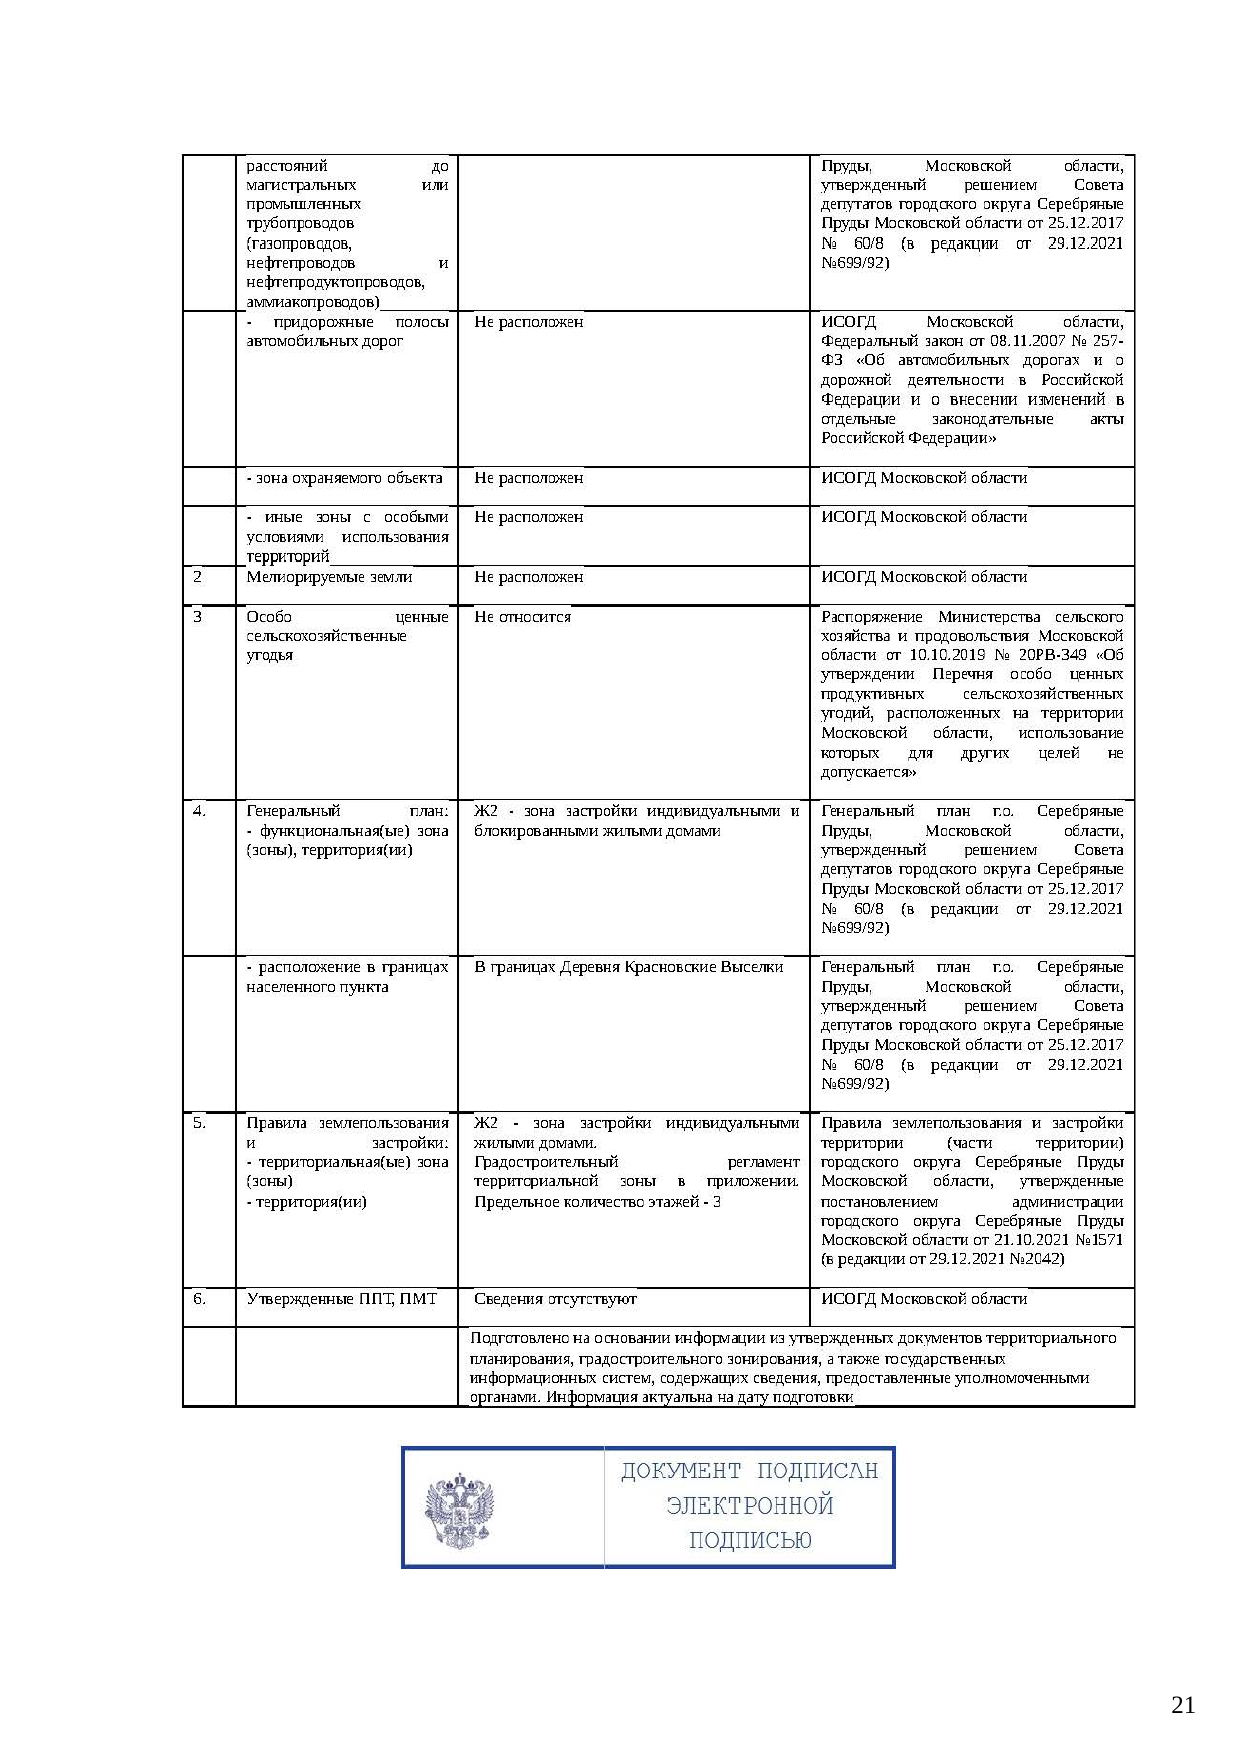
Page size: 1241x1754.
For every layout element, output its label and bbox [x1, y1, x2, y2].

picture [77, 88, 1192, 1666]
